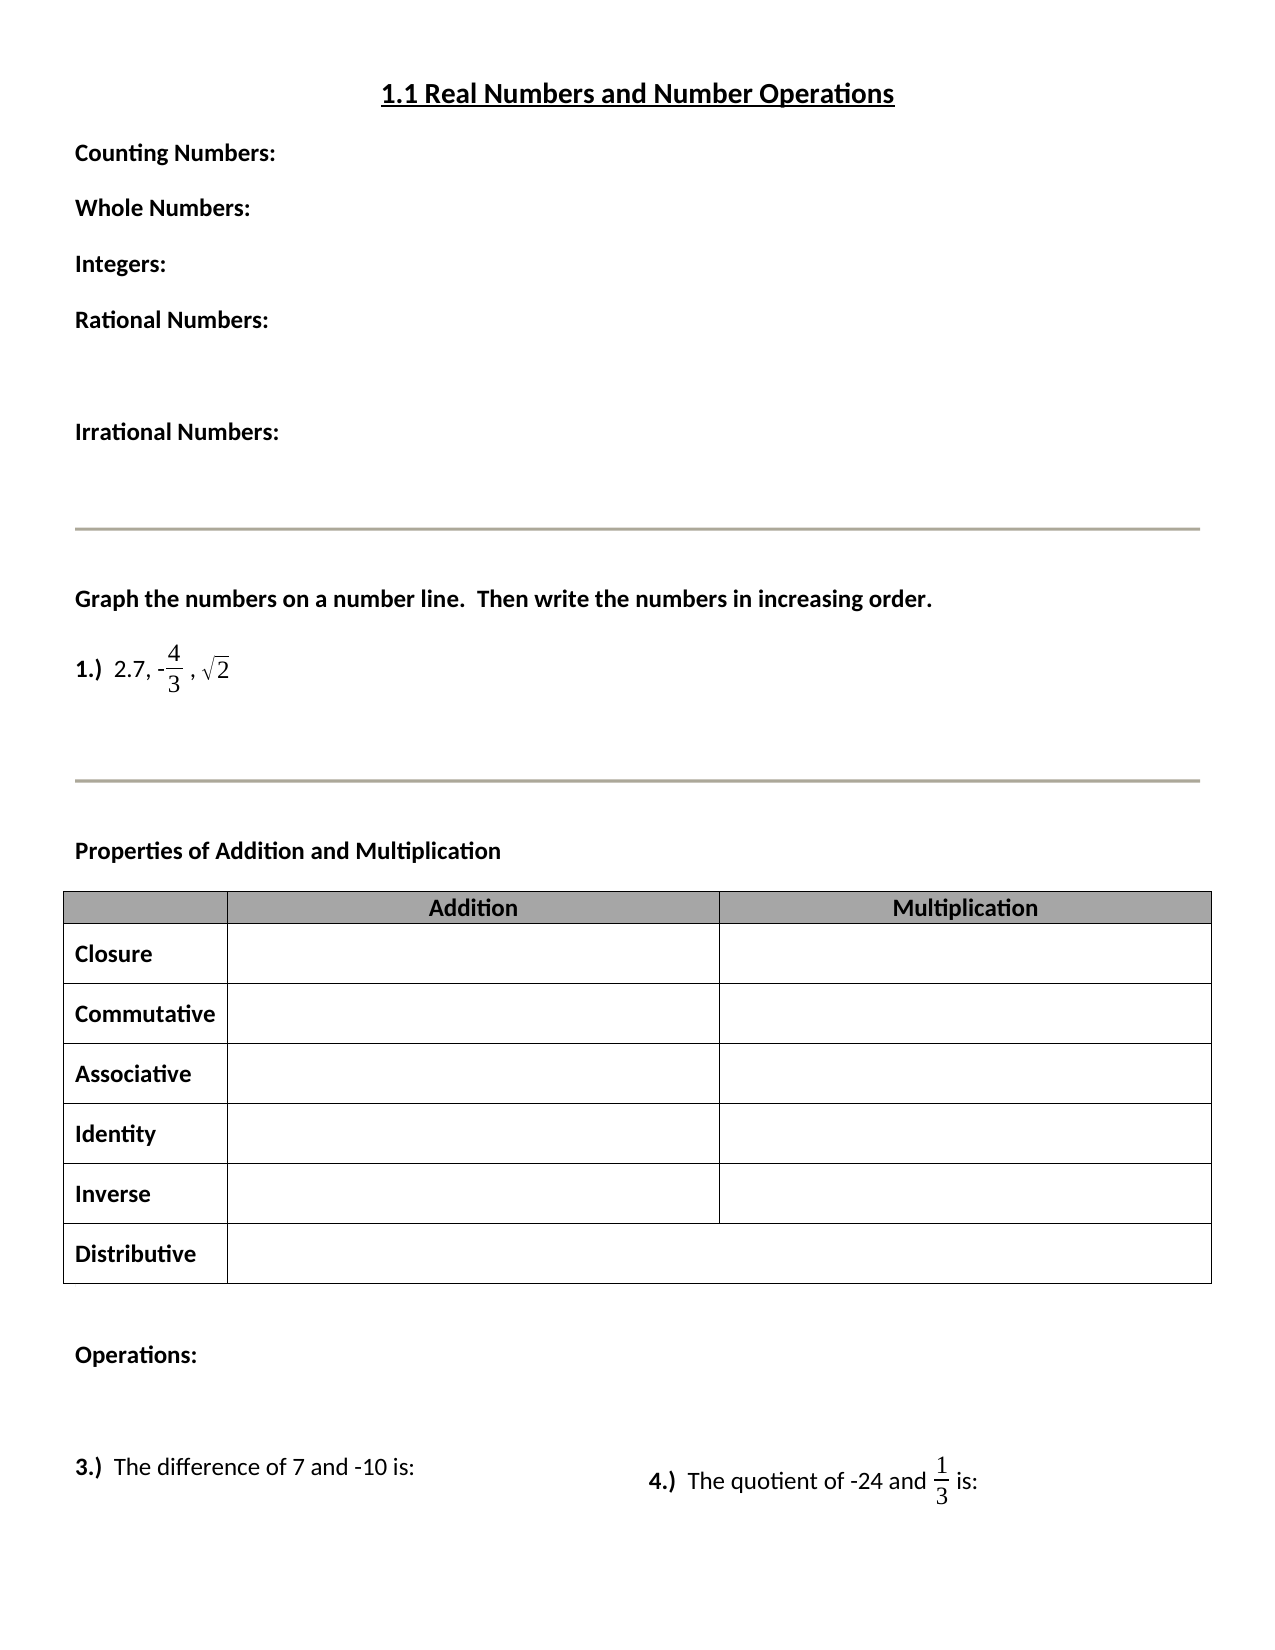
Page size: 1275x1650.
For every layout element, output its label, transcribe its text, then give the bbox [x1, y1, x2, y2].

table_cell [228, 924, 719, 983]
text Irrational Numbers: [75, 416, 1200, 446]
table_cell Commutative [64, 984, 227, 1043]
text 1.) 2.7, - , [75, 639, 1200, 698]
table_header Multiplication [720, 892, 1211, 923]
table_cell Associative [64, 1044, 227, 1103]
table_cell Identity [64, 1104, 227, 1163]
text 1.1 Real Numbers and Number Operations [75, 75, 1200, 111]
table_cell Distributive [64, 1224, 227, 1283]
table_cell [720, 1104, 1211, 1163]
table_cell [720, 984, 1211, 1043]
table_cell [720, 924, 1211, 983]
text Whole Numbers: [75, 193, 1200, 223]
table_header [64, 892, 227, 923]
table_cell Inverse [64, 1164, 227, 1223]
text Graph the numbers on a number line. Then write the numbers in increasing order. [75, 583, 1200, 614]
table_header Addition [228, 892, 719, 923]
text Properties of Addition and Multiplication [75, 835, 1200, 866]
table_header 3.) The difference of 7 and -10 is: [64, 1451, 637, 1510]
table_cell [228, 1224, 1211, 1283]
text Integers: [75, 248, 1200, 279]
table_cell [720, 1044, 1211, 1103]
table_header 4.) The quotient of -24 and is: [638, 1451, 1211, 1510]
table_cell [720, 1164, 1211, 1223]
table_cell [228, 1104, 719, 1163]
table_cell [228, 1164, 719, 1223]
table_cell [228, 1044, 719, 1103]
text Rational Numbers: [75, 304, 1200, 335]
table_cell Closure [64, 924, 227, 983]
table_cell [228, 984, 719, 1043]
text Operations: [75, 1339, 1200, 1370]
text Counting Numbers: [75, 137, 1200, 167]
